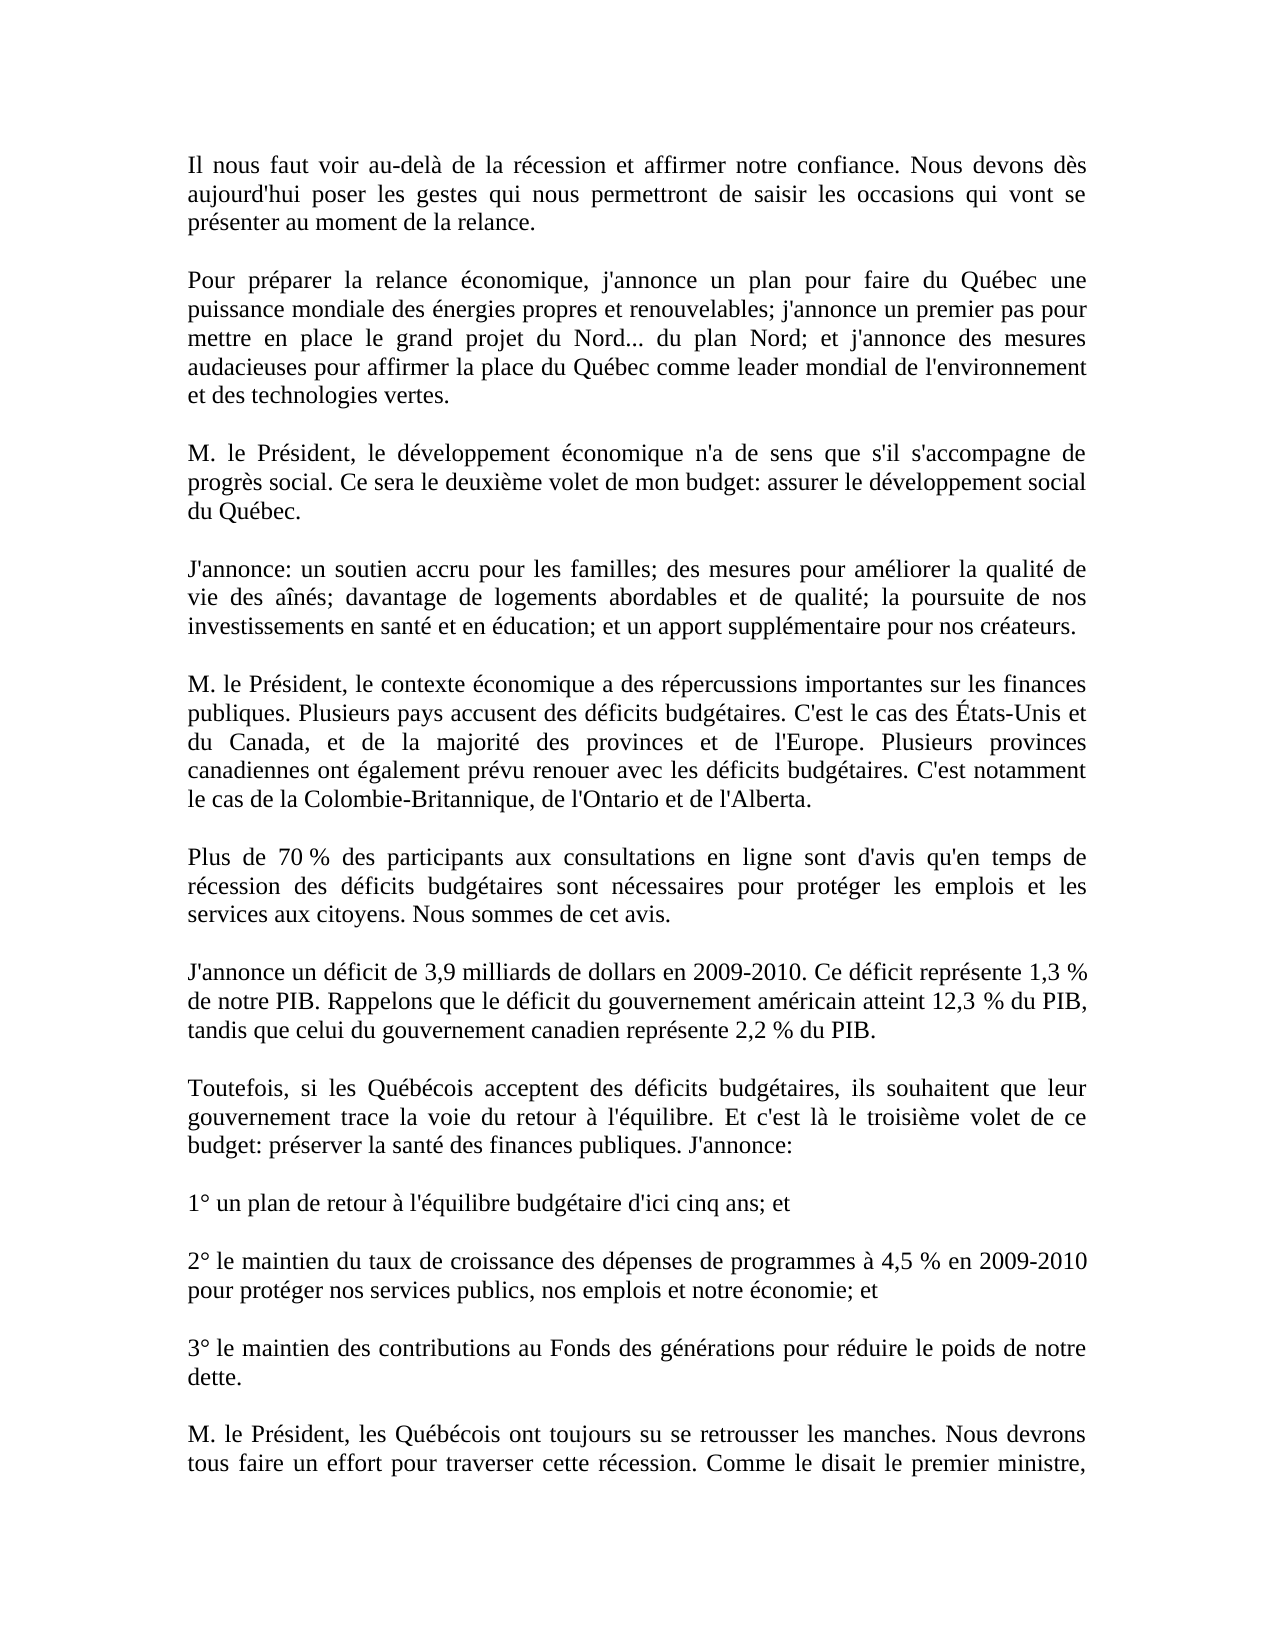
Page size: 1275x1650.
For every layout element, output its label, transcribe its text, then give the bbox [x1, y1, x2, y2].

text M. le Président, le développement économique n'a de sens que s'il s'accompagne de progrès social. Ce sera le deuxième volet de mon budget: assurer le développement social du Québec. [187, 438, 1087, 524]
text 1° un plan de retour à l'équilibre budgétaire d'ici cinq ans; et [187, 1188, 1087, 1217]
text Plus de 70 % des participants aux consultations en ligne sont d'avis qu'en temps de récession des déficits budgétaires sont nécessaires pour protéger les emplois et les services aux citoyens. Nous sommes de cet avis. [187, 842, 1087, 928]
text J'annonce: un soutien accru pour les familles; des mesures pour améliorer la qualité de vie des aînés; davantage de logements abordables et de qualité; la poursuite de nos investissements en santé et en éducation; et un apport supplémentaire pour nos créateurs. [187, 554, 1087, 640]
text 3° le maintien des contributions au Fonds des générations pour réduire le poids de notre dette. [187, 1333, 1087, 1390]
text J'annonce un déficit de 3,9 milliards de dollars en 2009-2010. Ce déficit représente 1,3 % de notre PIB. Rappelons que le déficit du gouvernement américain atteint 12,3 % du PIB, tandis que celui du gouvernement canadien représente 2,2 % du PIB. [187, 957, 1087, 1044]
text M. le Président, le contexte économique a des répercussions importantes sur les finances publiques. Plusieurs pays accusent des déficits budgétaires. C'est le cas des États-Unis et du Canada, et de la majorité des provinces et de l'Europe. Plusieurs provinces canadiennes ont également prévu renouer avec les déficits budgétaires. C'est notamment le cas de la Colombie-Britannique, de l'Ontario et de l'Alberta. [187, 669, 1087, 813]
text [187, 1419, 1087, 1477]
text Toutefois, si les Québécois acceptent des déficits budgétaires, ils souhaitent que leur gouvernement trace la voie du retour à l'équilibre. Et c'est là le troisième volet de ce budget: préserver la santé des finances publiques. J'annonce: [187, 1073, 1087, 1159]
text Pour préparer la relance économique, j'annonce un plan pour faire du Québec une puissance mondiale des énergies propres et renouvelables; j'annonce un premier pas pour mettre en place le grand projet du Nord... du plan Nord; et j'annonce des mesures audacieuses pour affirmer la place du Québec comme leader mondial de l'environnement et des technologies vertes. [187, 265, 1087, 409]
text Il nous faut voir au-delà de la récession et affirmer notre confiance. Nous devons dès aujourd'hui poser les gestes qui nous permettront de saisir les occasions qui vont se présenter au moment de la relance. [187, 150, 1087, 236]
text 2° le maintien du taux de croissance des dépenses de programmes à 4,5 % en 2009-2010 pour protéger nos services publics, nos emplois et notre économie; et [187, 1246, 1087, 1304]
